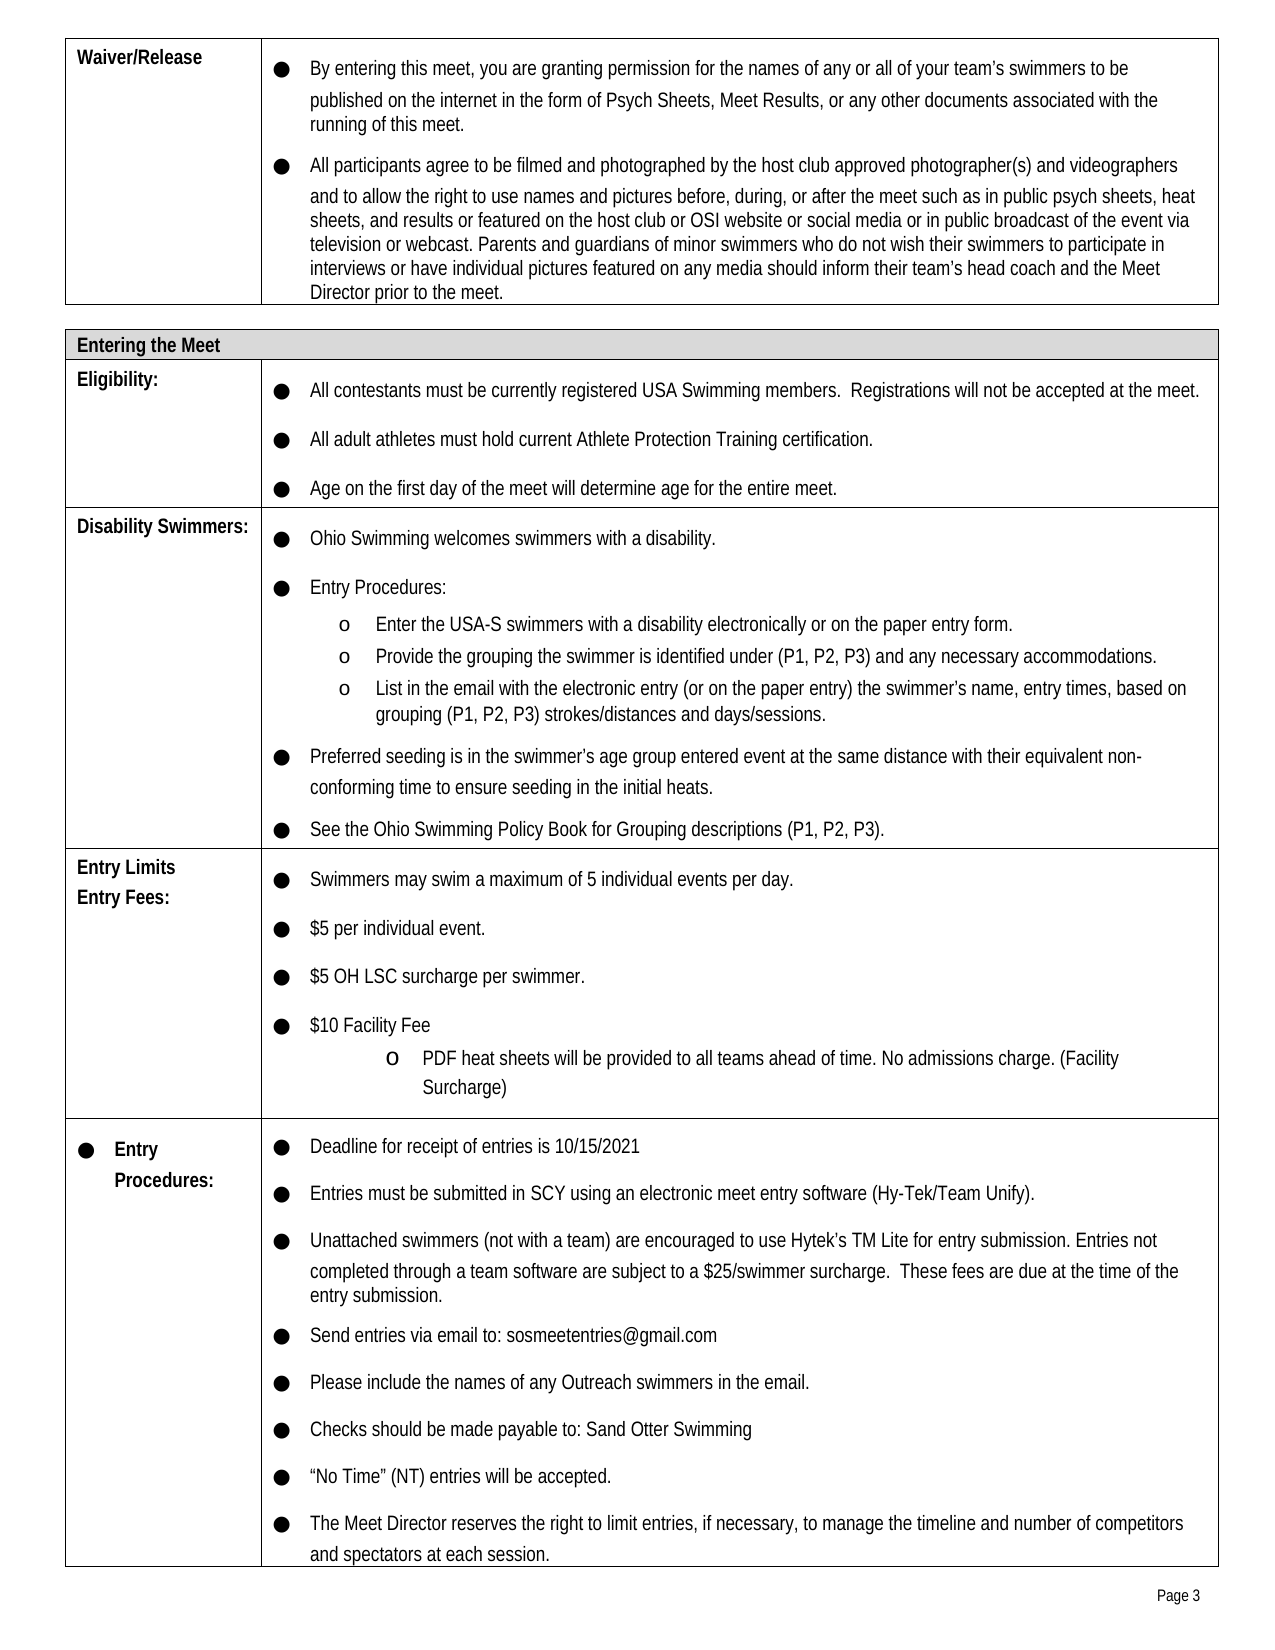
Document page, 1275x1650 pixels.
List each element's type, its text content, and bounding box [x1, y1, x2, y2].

table_cell Disability Swimmers: [66, 508, 261, 848]
table_cell Waiver/Release [66, 39, 261, 304]
table_cell Entry Procedures: [66, 1119, 261, 1566]
table_cell All contestants must be currently registered USA Swimming members. Registrations will not be accepted at the meet. All adult athletes must hold current Athlete Protection Training certification. Age on the first day of the meet will determine age for the entire meet. [262, 360, 1218, 507]
table_cell Swimmers may swim a maximum of 5 individual events per day. $5 per individual event. $5 OH LSC surcharge per swimmer. $10 Facility Fee PDF heat sheets will be provided to all teams ahead of time. No admissions charge. (Facility Surcharge) [262, 849, 1218, 1118]
table_cell By entering this meet, you are granting permission for the names of any or all of your team’s swimmers to be published on the internet in the form of Psych Sheets, Meet Results, or any other documents associated with the running of this meet. All participants agree to be filmed and photographed by the host club approved photographer(s) and videographers and to allow the right to use names and pictures before, during, or after the meet such as in public psych sheets, heat sheets, and results or featured on the host club or OSI website or social media or in public broadcast of the event via television or webcast. Parents and guardians of minor swimmers who do not wish their swimmers to participate in interviews or have individual pictures featured on any media should inform their team’s head coach and the Meet Director prior to the meet. [262, 39, 1218, 304]
table_cell Eligibility: [66, 360, 261, 507]
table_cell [262, 1119, 1218, 1566]
table_cell Entry Limits Entry Fees: [66, 849, 261, 1118]
table_header Entering the Meet [66, 330, 1218, 359]
table_cell Ohio Swimming welcomes swimmers with a disability. Entry Procedures: Enter the USA-S swimmers with a disability electronically or on the paper entry form. Provide the grouping the swimmer is identified under (P1, P2, P3) and any necessary accommodations. List in the email with the electronic entry (or on the paper entry) the swimmer’s name, entry times, based on grouping (P1, P2, P3) strokes/distances and days/sessions. Preferred seeding is in the swimmer’s age group entered event at the same distance with their equivalent non-conforming time to ensure seeding in the initial heats. See the Ohio Swimming Policy Book for Grouping descriptions (P1, P2, P3). [262, 508, 1218, 848]
